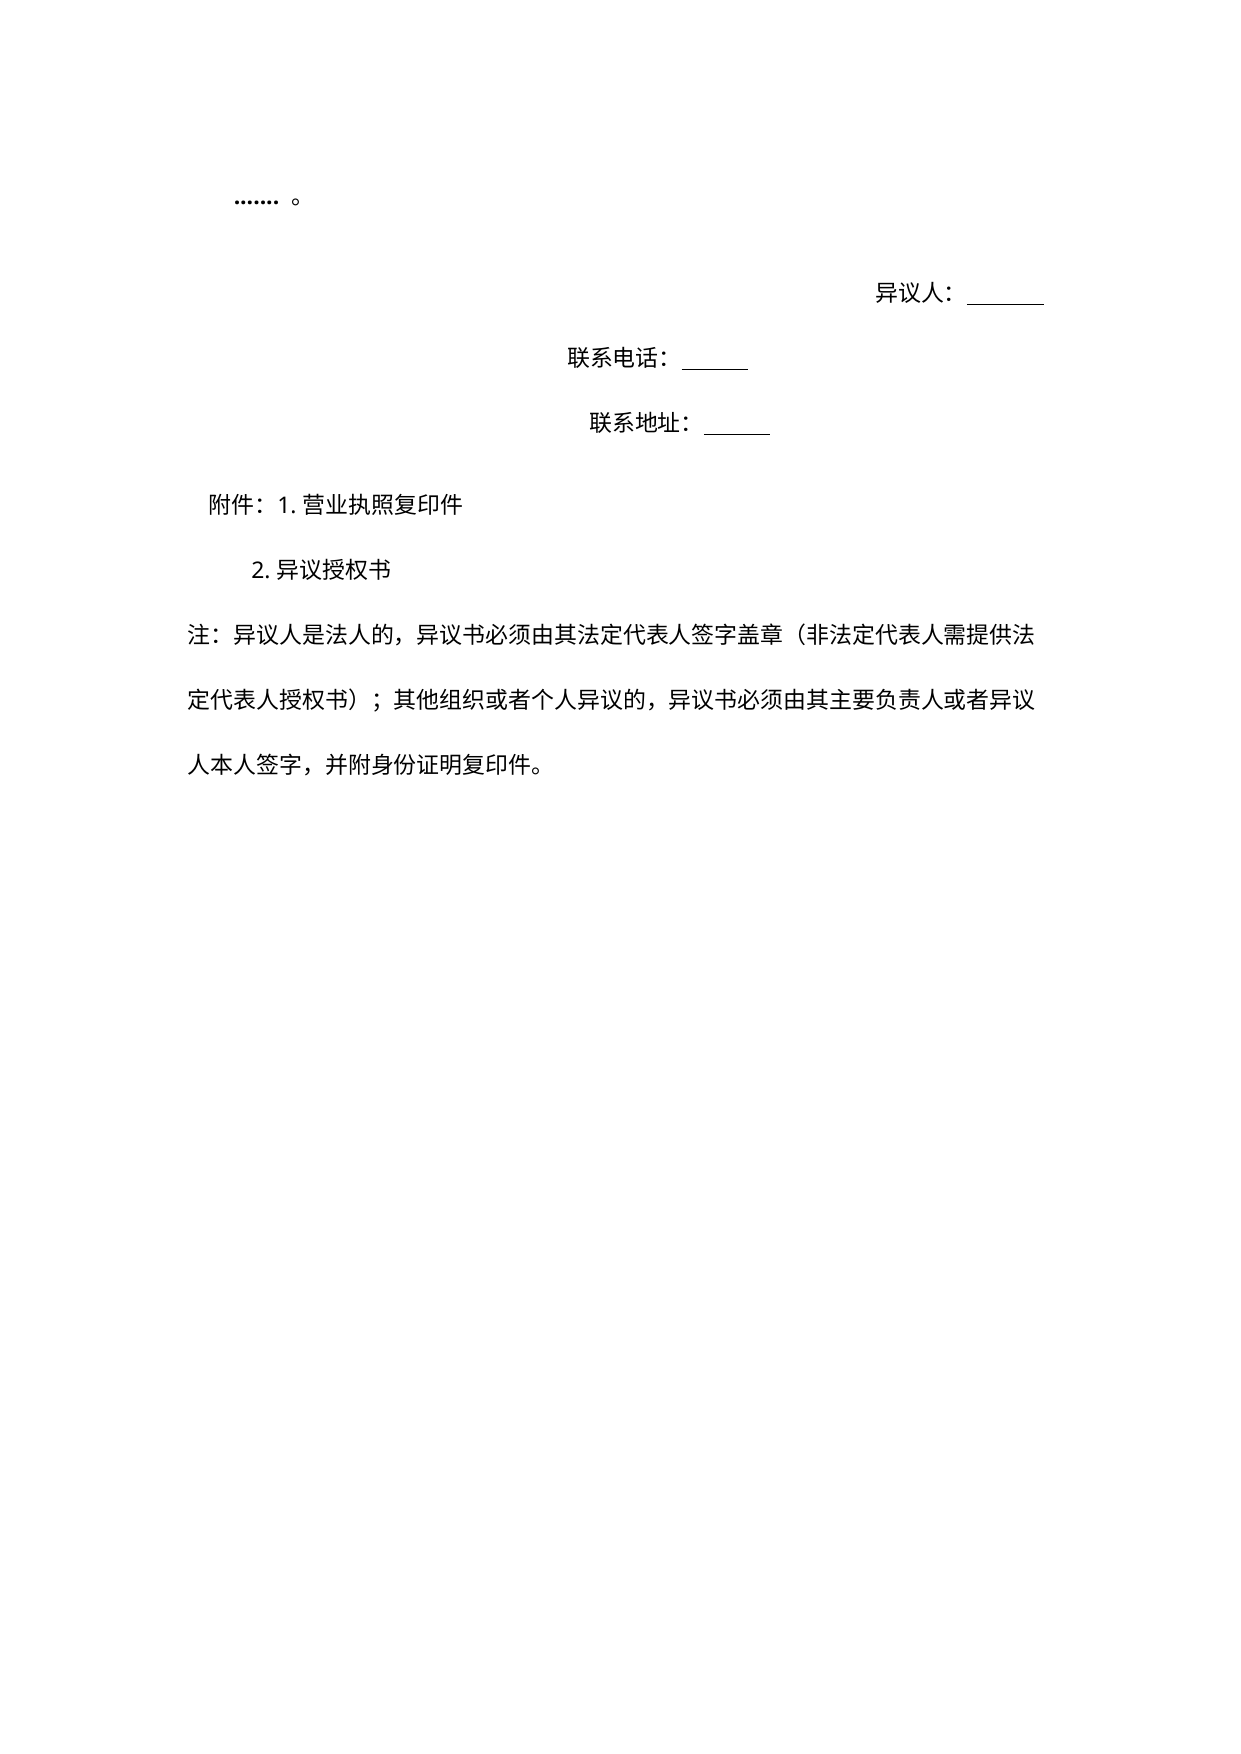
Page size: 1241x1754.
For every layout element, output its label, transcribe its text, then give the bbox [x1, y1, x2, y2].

text ....... 。 [187, 162, 1053, 227]
text 注：异议人是法人的，异议书必须由其法定代表人签字盖章（非法定代表人需提供法定代表人授权书）；其他组织或者个人异议的，异议书必须由其主要负责人或者异议人本人签字，并附身份证明复印件。 [187, 601, 1053, 796]
text 2. 异议授权书 [187, 536, 1053, 601]
text 联系电话： [187, 324, 1053, 389]
text 联系地址： [187, 389, 1053, 454]
text 异议人： [187, 259, 1053, 324]
text 附件：1. 营业执照复印件 [187, 471, 1053, 536]
